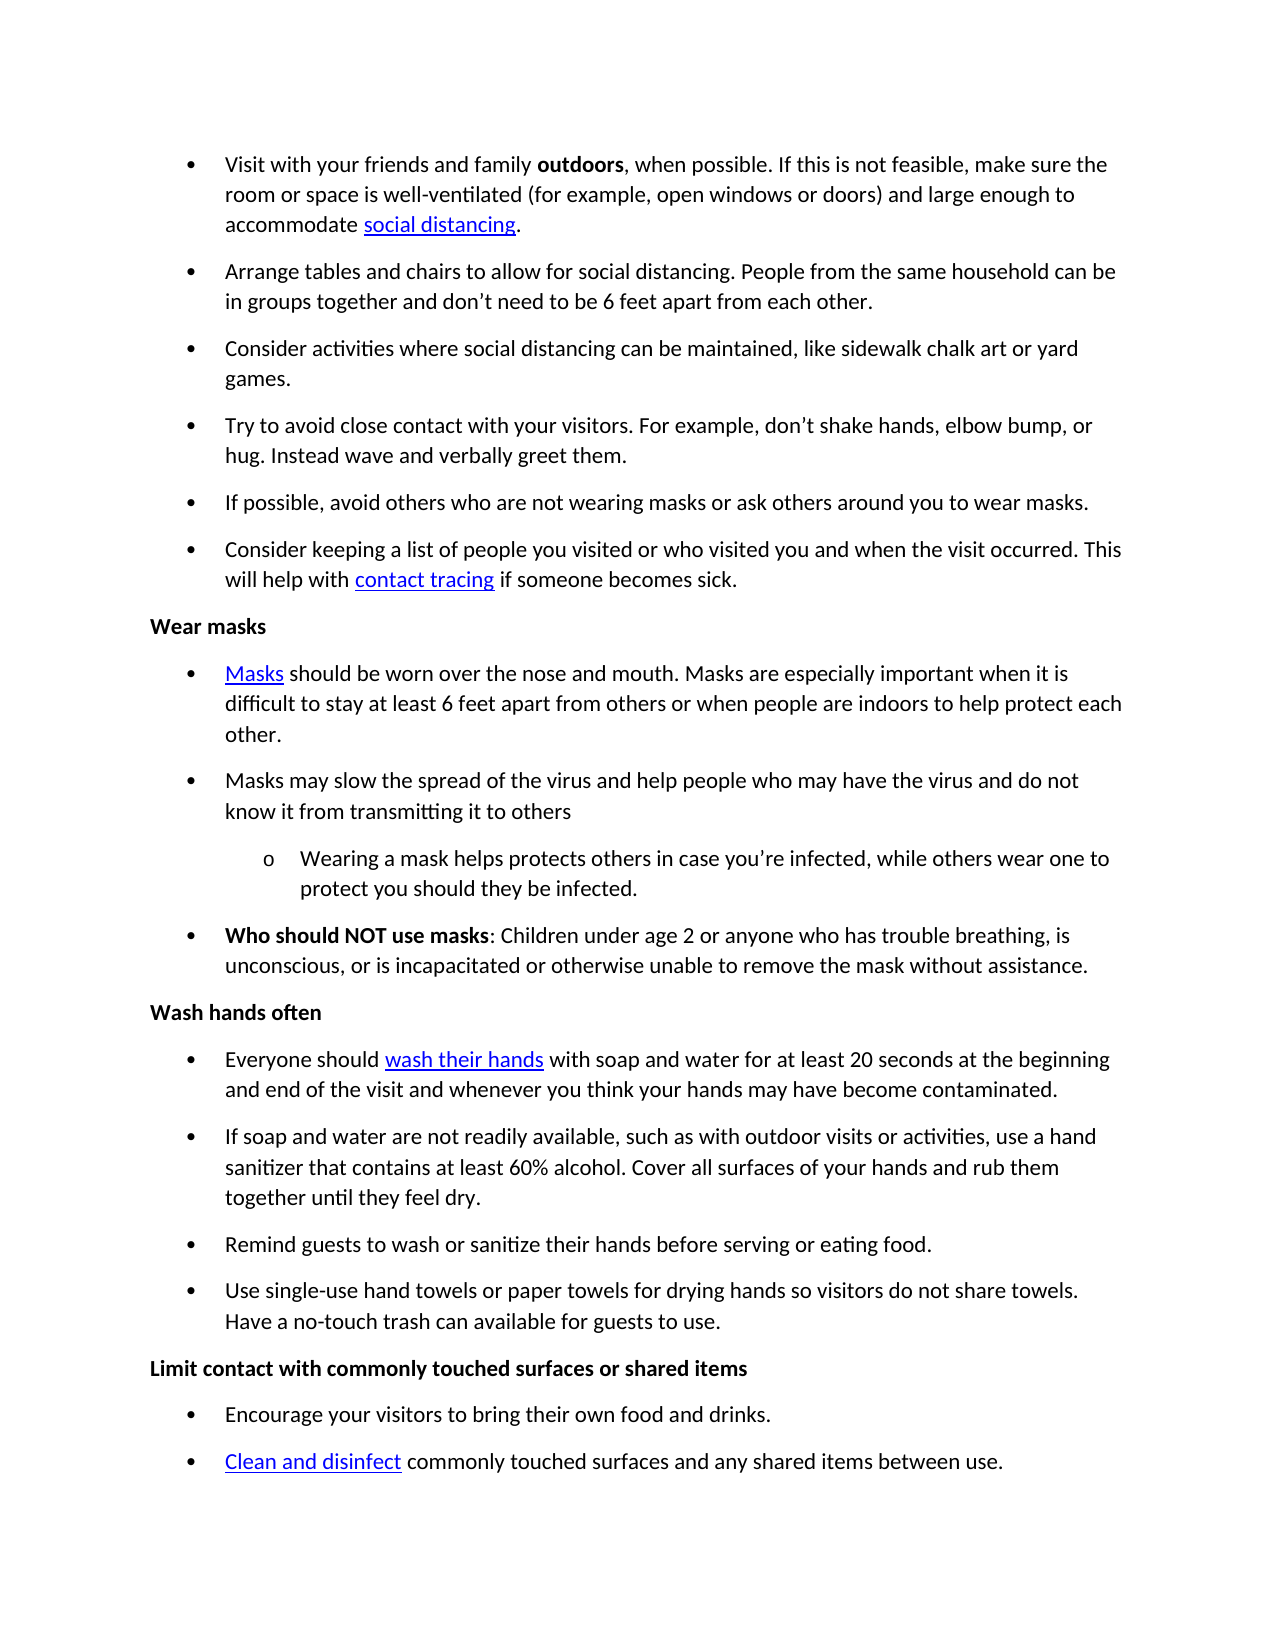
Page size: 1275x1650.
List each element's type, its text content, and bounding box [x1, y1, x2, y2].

list Visit with your friends and family outdoors, when possible. If this is not feasible, make sure the room or space is well-ventilated (for example, open windows or doors) and large enough to accommodate social distancing. [187, 150, 1125, 238]
list Clean and disinfect commonly touched surfaces and any shared items between use. [187, 1447, 1125, 1475]
text Limit contact with commonly touched surfaces or shared items [150, 1354, 1125, 1382]
list Remind guests to wash or sanitize their hands before serving or eating food. [187, 1230, 1125, 1258]
list Use single-use hand towels or paper towels for drying hands so visitors do not share towels. Have a no-touch trash can available for guests to use. [187, 1277, 1125, 1335]
list Masks should be worn over the nose and mouth. Masks are especially important when it is difficult to stay at least 6 feet apart from others or when people are indoors to help protect each other. [187, 659, 1125, 748]
list Masks may slow the spread of the virus and help people who may have the virus and do not know it from transmitting it to others [187, 767, 1125, 825]
list Wearing a mask helps protects others in case you’re infected, while others wear one to protect you should they be infected. [262, 844, 1125, 902]
list Who should NOT use masks: Children under age 2 or anyone who has trouble breathing, is unconscious, or is incapacitated or otherwise unable to remove the mask without assistance. [187, 921, 1125, 979]
text Wear masks [150, 612, 1125, 641]
list Consider keeping a list of people you visited or who visited you and when the visit occurred. This will help with contact tracing if someone becomes sick. [187, 535, 1125, 594]
text Wash hands often [150, 998, 1125, 1026]
list If soap and water are not readily available, such as with outdoor visits or activities, use a hand sanitizer that contains at least 60% alcohol. Cover all surfaces of your hands and rub them together until they feel dry. [187, 1122, 1125, 1211]
list Arrange tables and chairs to allow for social distancing. People from the same household can be in groups together and don’t need to be 6 feet apart from each other. [187, 257, 1125, 316]
list Encourage your visitors to bring their own food and drinks. [187, 1401, 1125, 1428]
list If possible, avoid others who are not wearing masks or ask others around you to wear masks. [187, 488, 1125, 517]
list Everyone should wash their hands with soap and water for at least 20 seconds at the beginning and end of the visit and whenever you think your hands may have become contaminated. [187, 1045, 1125, 1103]
list Consider activities where social distancing can be maintained, like sidewalk chalk art or yard games. [187, 334, 1125, 393]
list Try to avoid close contact with your visitors. For example, don’t shake hands, elbow bump, or hug. Instead wave and verbally greet them. [187, 411, 1125, 470]
